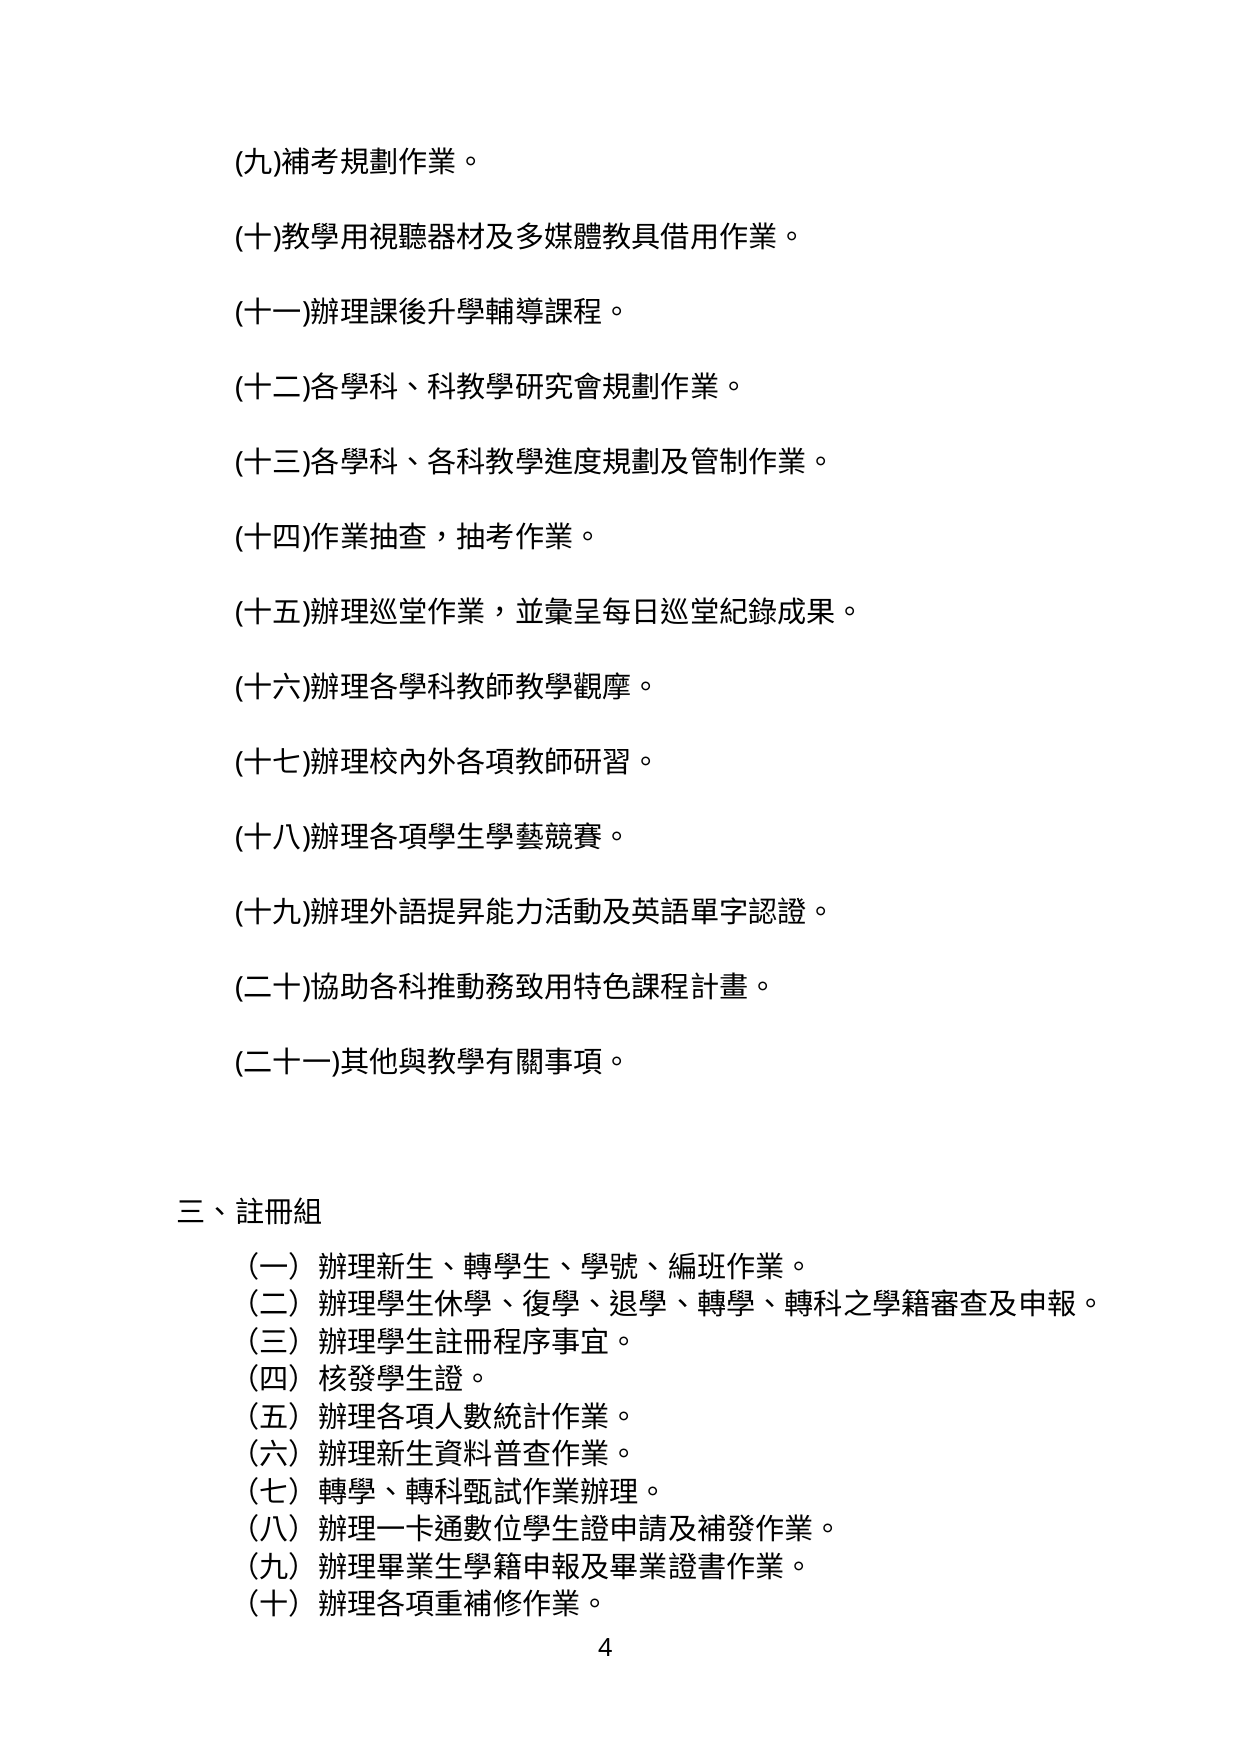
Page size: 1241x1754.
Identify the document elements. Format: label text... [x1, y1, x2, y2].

text (二十)協助各科推動務致用特色課程計畫。 [118, 947, 1122, 1022]
text (十八)辦理各項學生學藝競賽。 [118, 797, 1122, 872]
text (九)補考規劃作業。 [118, 122, 1122, 197]
text (十六)辦理各學科教師教學觀摩。 [118, 647, 1122, 722]
text （六）辦理新生資料普查作業。 [230, 1435, 1122, 1472]
text (十)教學用視聽器材及多媒體教具借用作業。 [118, 197, 1122, 272]
text （一）辦理新生、轉學生、學號、編班作業。 [230, 1247, 1122, 1285]
text (十四)作業抽查，抽考作業。 [118, 497, 1122, 572]
text (十九)辦理外語提昇能力活動及英語單字認證。 [118, 872, 1122, 947]
text 三、註冊組 [118, 1172, 1122, 1247]
text （四）核發學生證。 [230, 1360, 1122, 1397]
text (二十一)其他與教學有關事項。 [118, 1022, 1122, 1097]
text (十七)辦理校內外各項教師研習。 [118, 722, 1122, 797]
text （九）辦理畢業生學籍申報及畢業證書作業。 [230, 1547, 1122, 1585]
text （七）轉學、轉科甄試作業辦理。 [230, 1472, 1122, 1510]
text （十）辦理各項重補修作業。 [230, 1585, 1122, 1622]
text （三）辦理學生註冊程序事宜。 [230, 1322, 1122, 1360]
text (十五)辦理巡堂作業，並彙呈每日巡堂紀錄成果。 [118, 572, 1122, 647]
text （八）辦理一卡通數位學生證申請及補發作業。 [230, 1510, 1122, 1547]
text （五）辦理各項人數統計作業。 [230, 1397, 1122, 1435]
text （二）辦理學生休學、復學、退學、轉學、轉科之學籍審查及申報。 [230, 1285, 1122, 1322]
text (十三)各學科、各科教學進度規劃及管制作業。 [118, 422, 1122, 497]
text (十二)各學科、科教學研究會規劃作業。 [118, 347, 1122, 422]
text (十一)辦理課後升學輔導課程。 [118, 272, 1122, 347]
